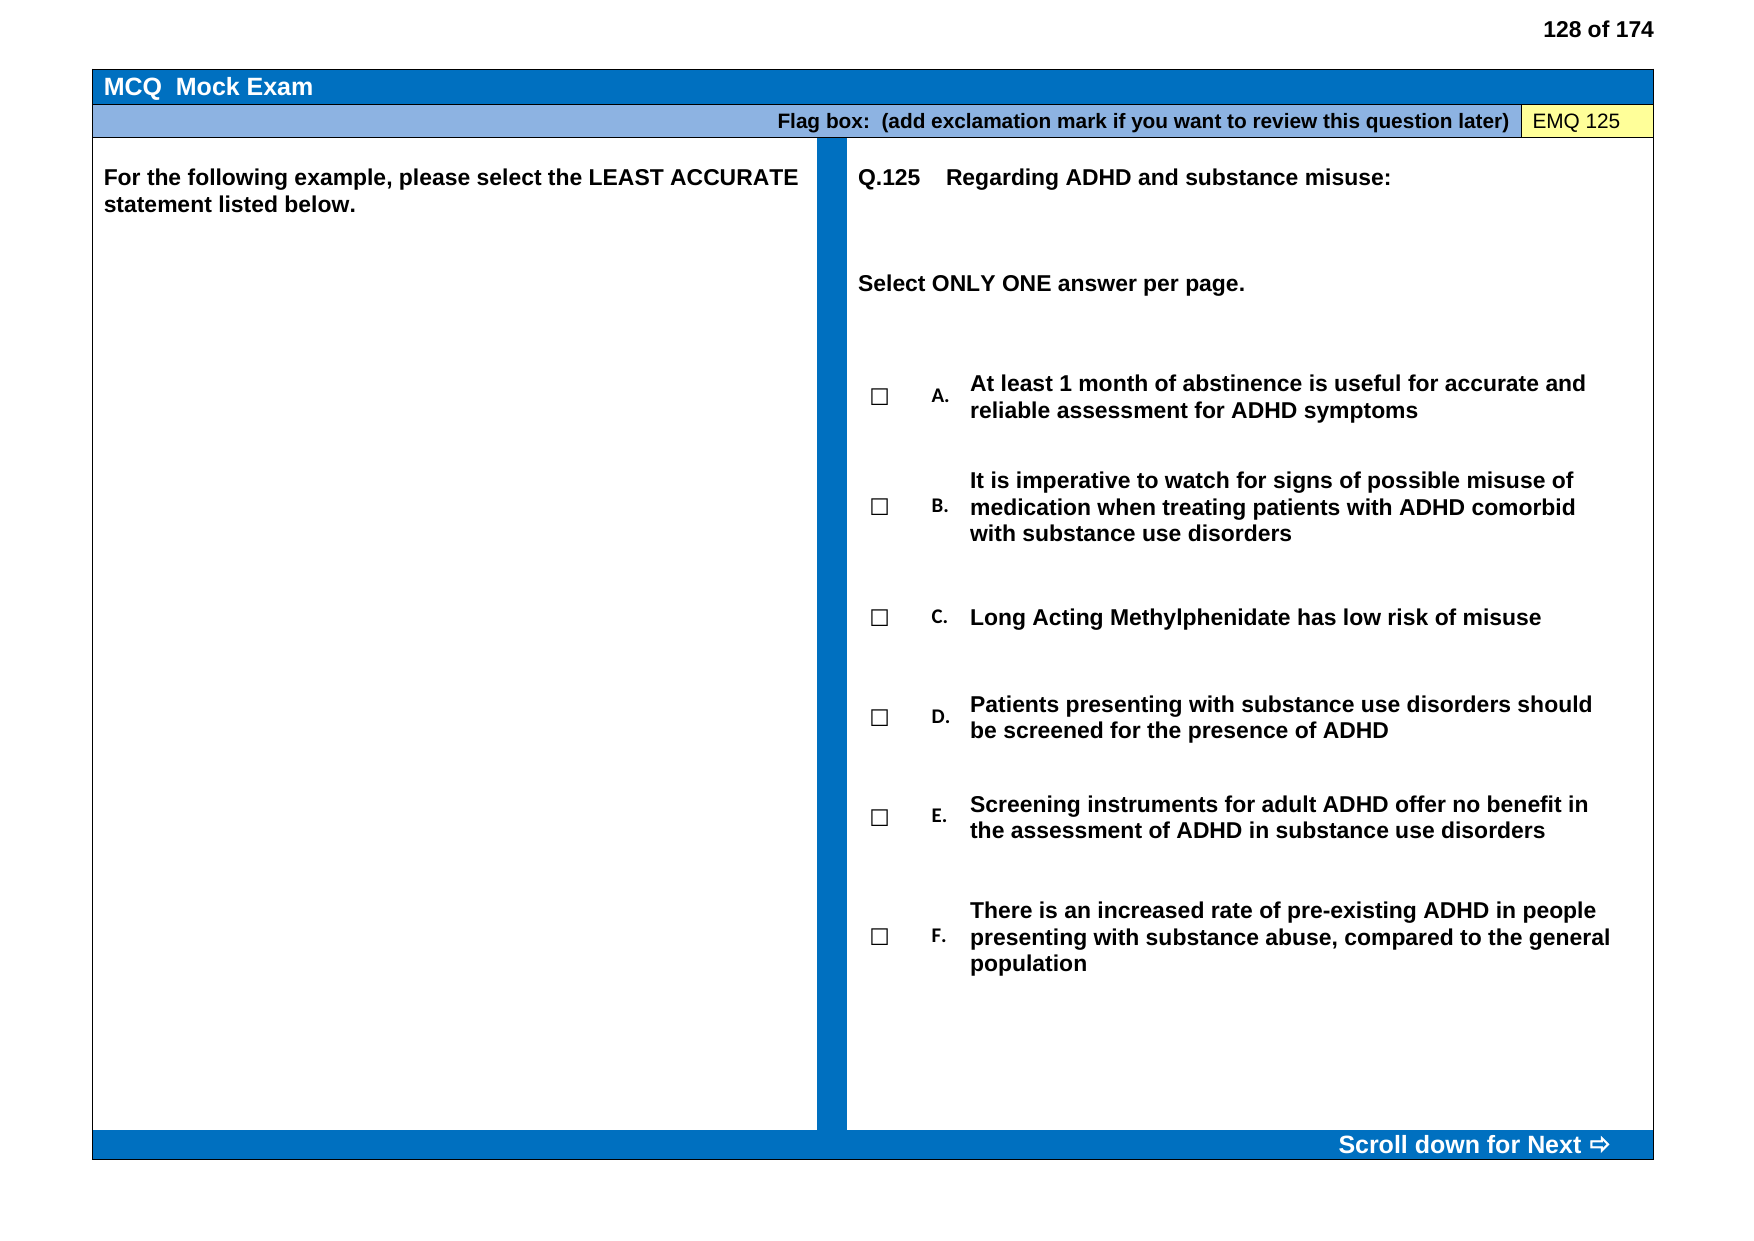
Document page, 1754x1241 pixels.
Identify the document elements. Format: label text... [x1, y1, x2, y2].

table_cell [93, 1130, 1327, 1159]
table_cell For the following example, please select the LEAST ACCURATE statement listed below. [93, 138, 817, 1130]
table_cell MCQ Mock Exam [93, 70, 1653, 104]
table_cell Q.125 Regarding ADHD and substance misuse: Select ONLY ONE answer per page. [847, 138, 1653, 1130]
table_cell Flag box: (add exclamation mark if you want to review this question later) [93, 105, 1521, 137]
table_cell EMQ 125 [1522, 105, 1653, 137]
table_cell [817, 138, 847, 1130]
table_cell Scroll down for Next [1327, 1130, 1653, 1159]
